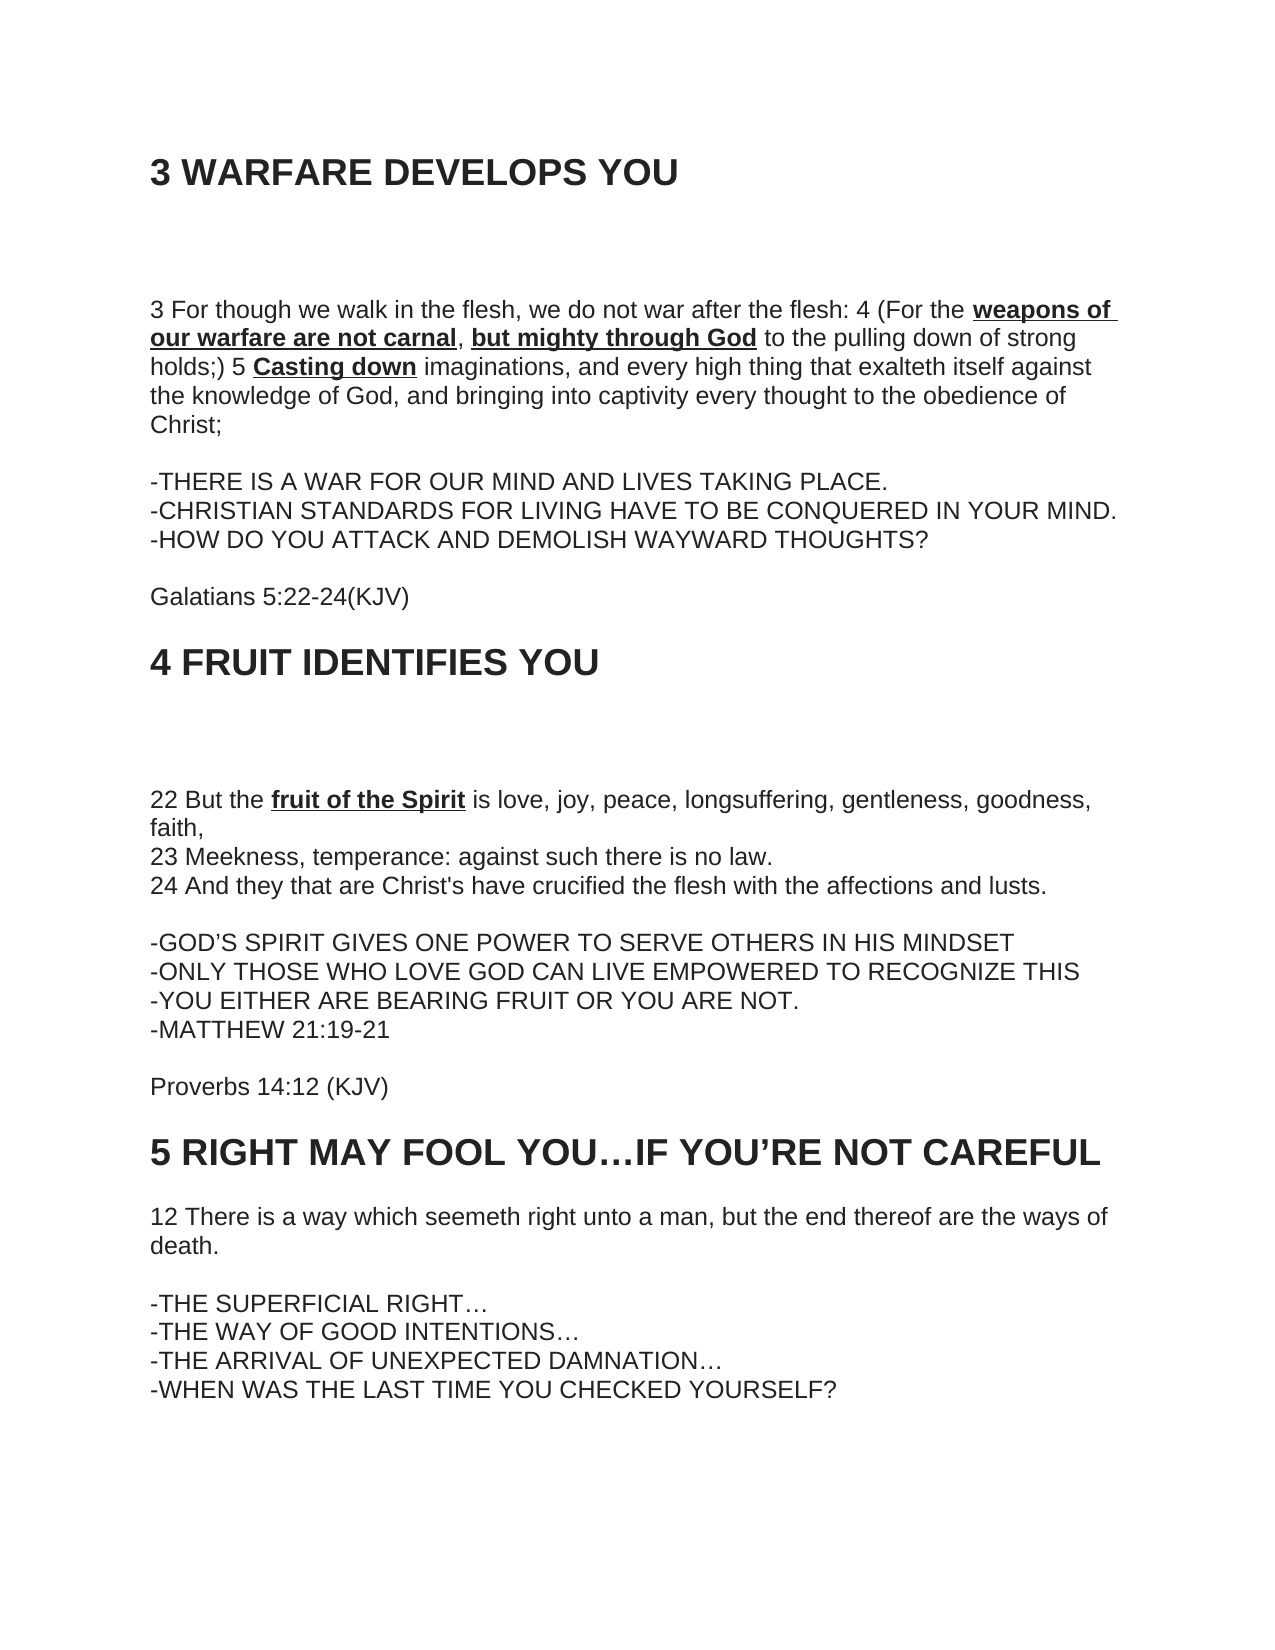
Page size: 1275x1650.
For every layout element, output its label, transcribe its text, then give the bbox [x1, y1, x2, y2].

text -HOW DO YOU ATTACK AND DEMOLISH WAYWARD THOUGHTS? [150, 524, 1125, 553]
text -YOU EITHER ARE BEARING FRUIT OR YOU ARE NOT. [150, 986, 1125, 1014]
text 3 WARFARE DEVELOPS YOU [150, 150, 1125, 193]
text 4 FRUIT IDENTIFIES YOU [150, 640, 1125, 683]
text 3 For though we walk in the flesh, we do not war after the flesh: 4 (For the weapons of our warfare are not carnal, but mighty through God to the pulling down of strong holds;) 5 Casting down imaginations, and every high thing that exalteth itself against the knowledge of God, and bringing into captivity every thought to the obedience of Christ; [150, 294, 1125, 438]
text -MATTHEW 21:19-21 [150, 1014, 1125, 1043]
text -CHRISTIAN STANDARDS FOR LIVING HAVE TO BE CONQUERED IN YOUR MIND. [150, 496, 1125, 524]
text -ONLY THOSE WHO LOVE GOD CAN LIVE EMPOWERED TO RECOGNIZE THIS [150, 957, 1125, 986]
text Proverbs 14:12 (KJV) [150, 1072, 1125, 1101]
text 23 Meekness, temperance: against such there is no law. [150, 842, 1125, 871]
text -GOD’S SPIRIT GIVES ONE POWER TO SERVE OTHERS IN HIS MINDSET [150, 928, 1125, 957]
text -THE ARRIVAL OF UNEXPECTED DAMNATION… [150, 1346, 1125, 1375]
text Galatians 5:22-24(KJV) [150, 582, 1125, 611]
text 12 There is a way which seemeth right unto a man, but the end thereof are the ways of death. [150, 1202, 1125, 1260]
text -THE WAY OF GOOD INTENTIONS… [150, 1317, 1125, 1346]
text -THE SUPERFICIAL RIGHT… [150, 1288, 1125, 1317]
text -THERE IS A WAR FOR OUR MIND AND LIVES TAKING PLACE. [150, 467, 1125, 496]
text -WHEN WAS THE LAST TIME YOU CHECKED YOURSELF? [150, 1375, 1125, 1403]
text 5 RIGHT MAY FOOL YOU…IF YOU’RE NOT CAREFUL [150, 1130, 1125, 1173]
text 24 And they that are Christ's have crucified the flesh with the affections and lusts. [150, 871, 1125, 899]
text 22 But the fruit of the Spirit is love, joy, peace, longsuffering, gentleness, goodness, faith, [150, 784, 1125, 842]
